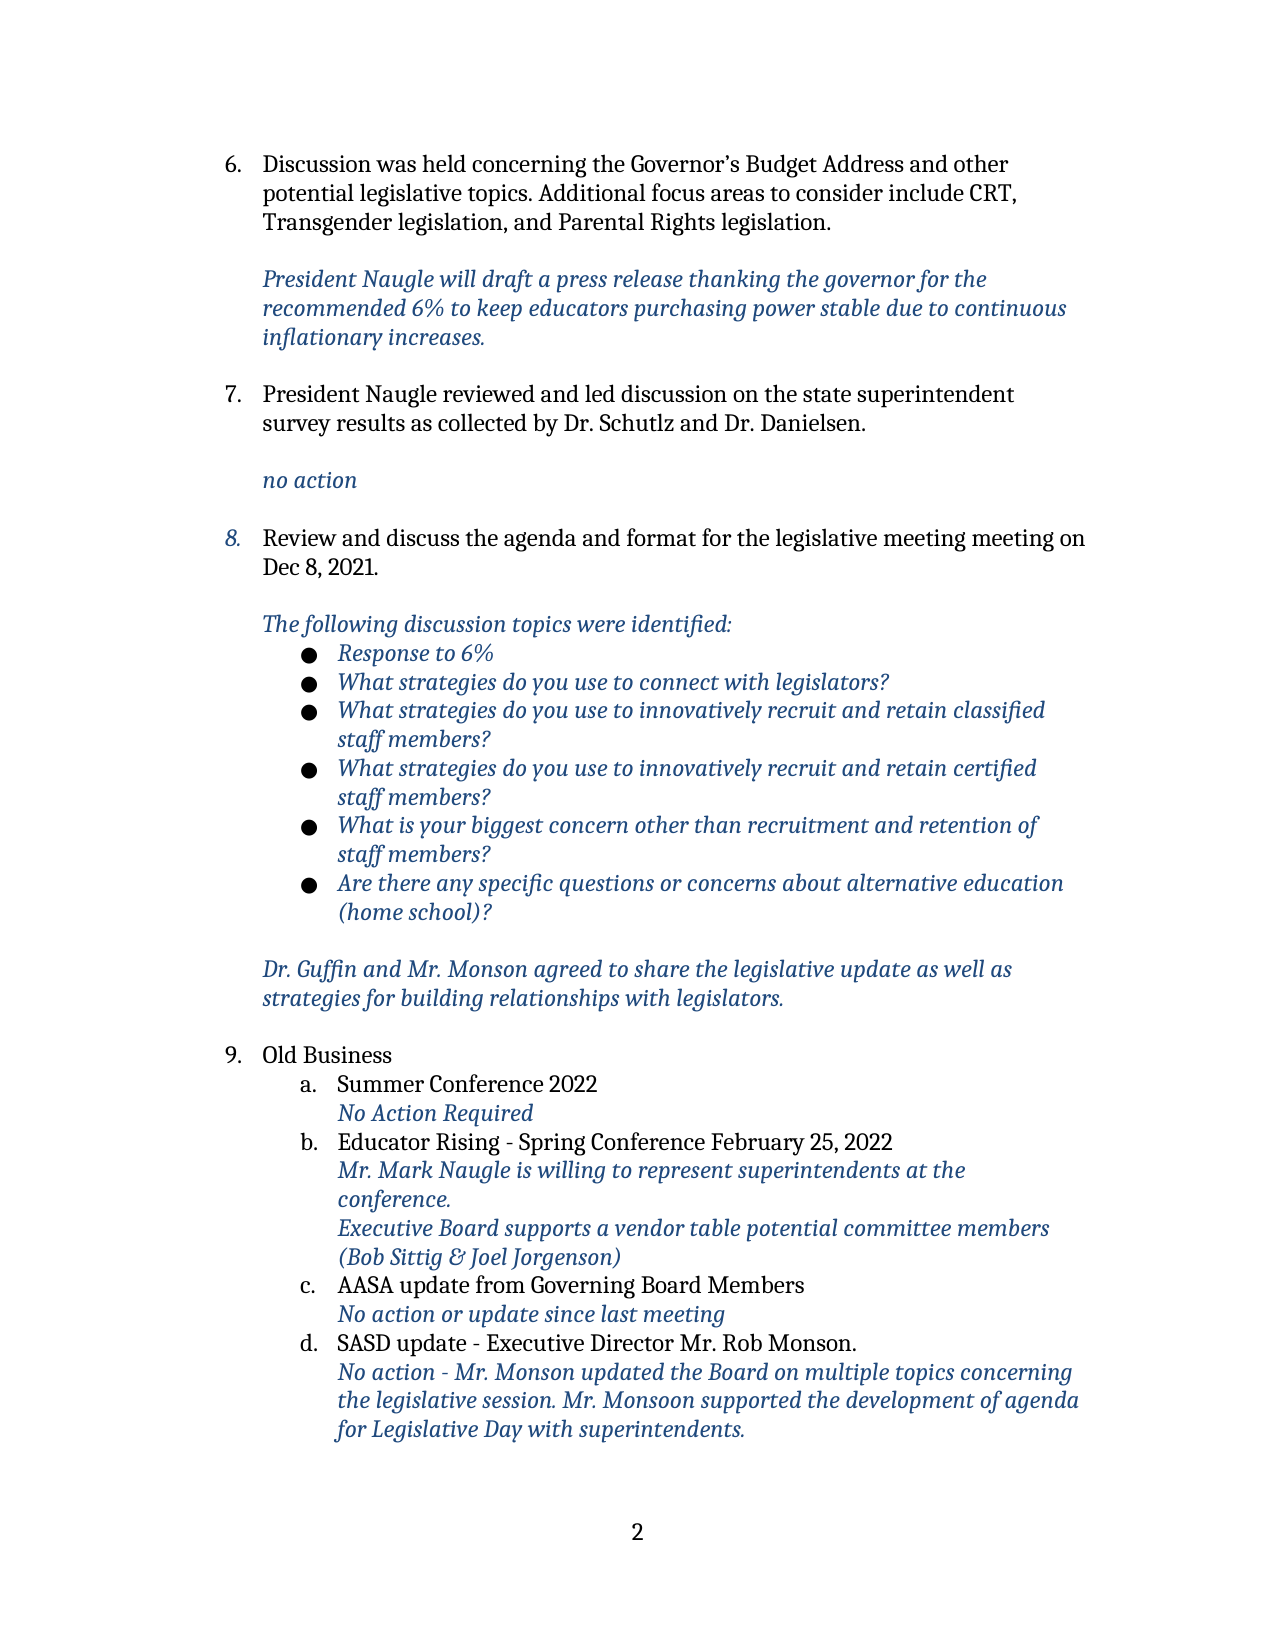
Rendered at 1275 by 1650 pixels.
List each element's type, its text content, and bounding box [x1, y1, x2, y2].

text No Action Required [262, 1099, 1087, 1127]
list SASD update - Executive Director Mr. Rob Monson. [300, 1329, 1087, 1357]
text No action - Mr. Monson updated the Board on multiple topics concerning the legislative session. Mr. Monsoon supported the development of agenda for Legislative Day with superintendents. [337, 1357, 1087, 1444]
list AASA update from Governing Board Members [300, 1271, 1087, 1300]
text President Naugle will draft a press release thanking the governor for the recommended 6% to keep educators purchasing power stable due to continuous inflationary increases. [262, 265, 1087, 351]
list Old Business [225, 1041, 1087, 1070]
list Discussion was held concerning the Governor’s Budget Address and other potential legislative topics. Additional focus areas to consider include CRT, Transgender legislation, and Parental Rights legislation. [225, 150, 1087, 236]
text The following discussion topics were identified: [262, 610, 1087, 639]
list What strategies do you use to connect with legislators? [300, 667, 1087, 696]
list Are there any specific questions or concerns about alternative education (home school)? [300, 869, 1087, 926]
list What is your biggest concern other than recruitment and retention of staff members? [300, 811, 1087, 869]
list What strategies do you use to innovatively recruit and retain classified staff members? [300, 696, 1087, 754]
list What strategies do you use to innovatively recruit and retain certified staff members? [300, 754, 1087, 811]
text Executive Board supports a vendor table potential committee members (Bob Sittig & Joel Jorgenson) [337, 1214, 1087, 1271]
text Mr. Mark Naugle is willing to represent superintendents at the conference. [337, 1156, 1087, 1214]
list Educator Rising - Spring Conference February 25, 2022 [300, 1127, 1087, 1156]
text Dr. Guffin and Mr. Monson agreed to share the legislative update as well as strategies for building relationships with legislators. [262, 955, 1087, 1012]
list Review and discuss the agenda and format for the legislative meeting meeting on Dec 8, 2021. [225, 524, 1087, 581]
list President Naugle reviewed and led discussion on the state superintendent survey results as collected by Dr. Schutlz and Dr. Danielsen. [225, 380, 1087, 437]
list Response to 6% [300, 639, 1087, 667]
text no action [262, 466, 1087, 495]
list Summer Conference 2022 [300, 1070, 1087, 1099]
text No action or update since last meeting [337, 1300, 1087, 1329]
